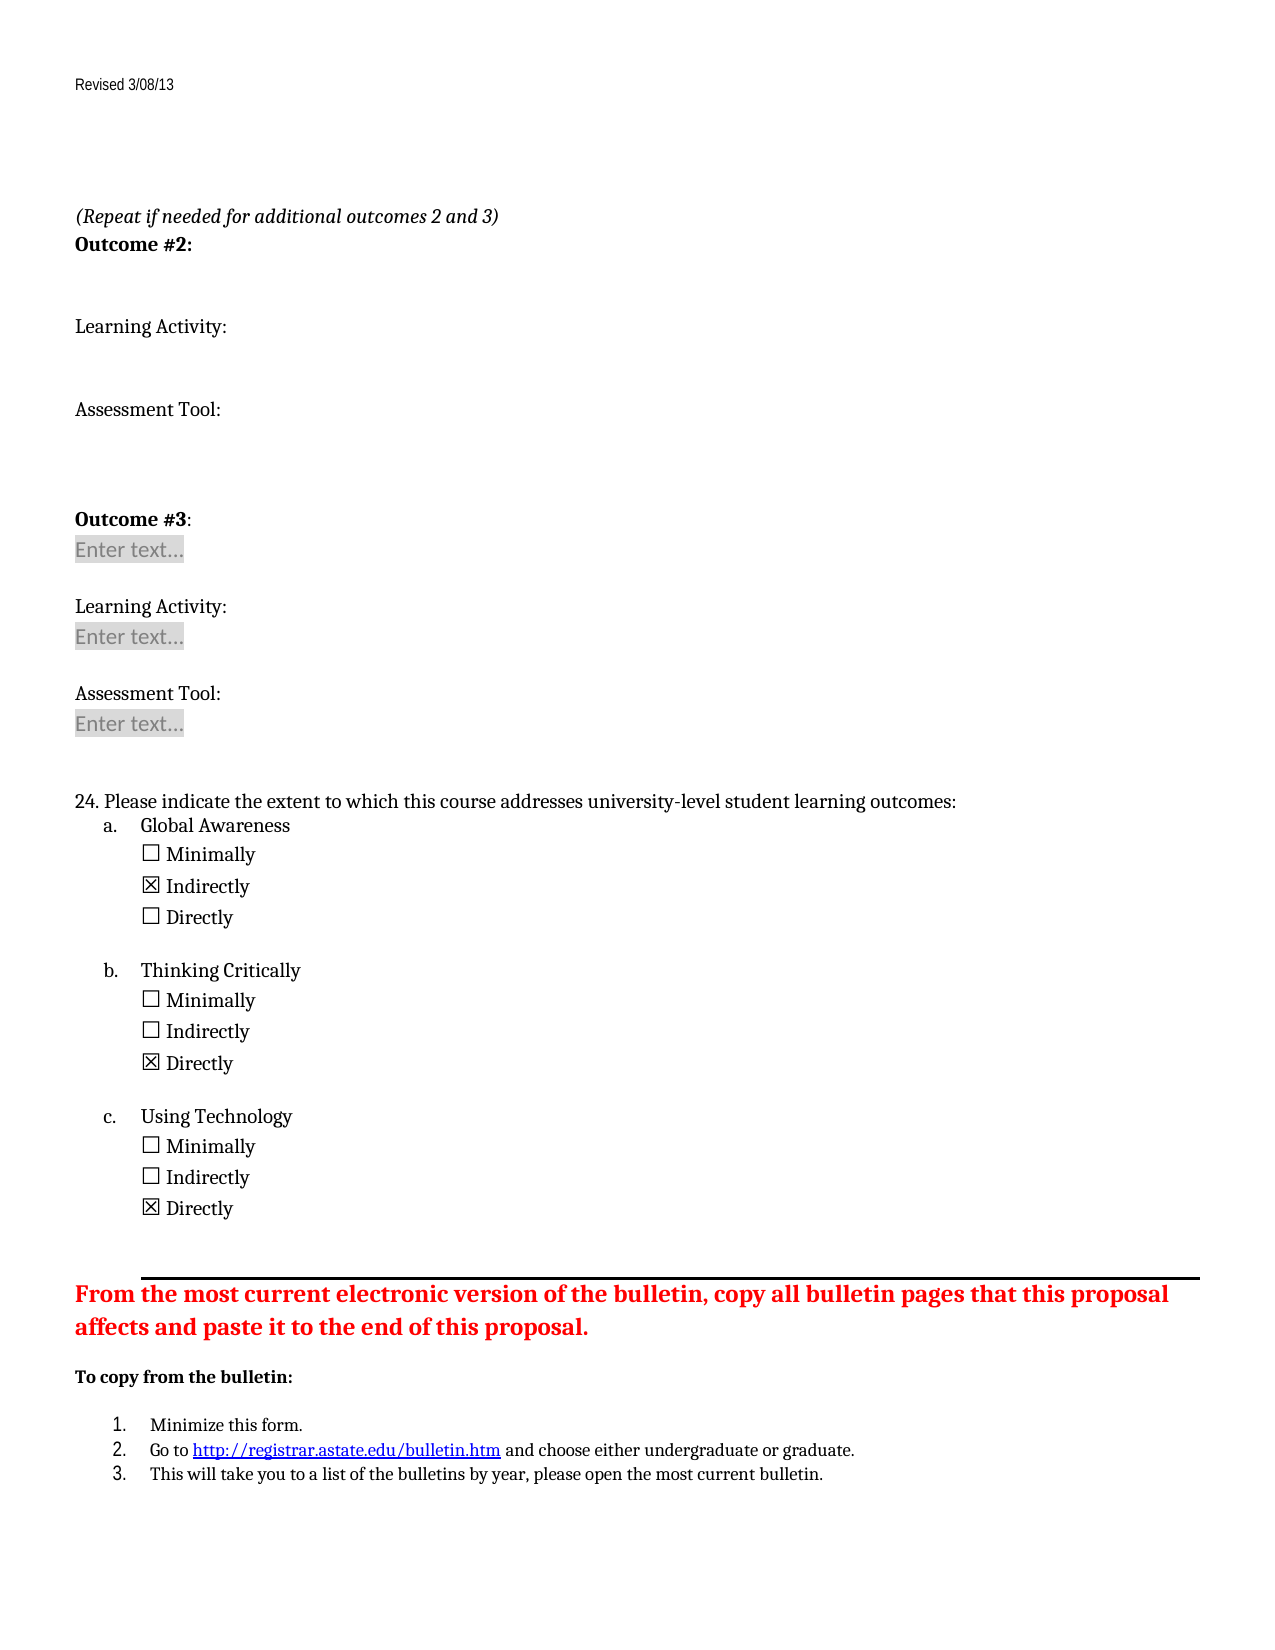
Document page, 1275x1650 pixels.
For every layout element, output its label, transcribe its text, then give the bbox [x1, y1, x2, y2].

list Go to http://registrar.astate.edu/bulletin.htm and choose either undergraduate or graduate. [112, 1436, 1200, 1461]
text Learning Activity: [75, 315, 1200, 339]
text (Repeat if needed for additional outcomes 2 and 3) [75, 205, 1200, 229]
text Minimally Indirectly Directly [141, 837, 1200, 959]
text Outcome #3: [75, 507, 1200, 531]
list Thinking Critically [103, 959, 1200, 983]
list Global Awareness [103, 813, 1200, 837]
text 24. Please indicate the extent to which this course addresses university-level student learning outcomes: [75, 789, 1200, 813]
list Minimize this form. [112, 1412, 1200, 1436]
text Minimally Indirectly Directly [141, 1129, 1200, 1223]
list This will take you to a list of the bulletins by year, please open the most current bulletin. [112, 1461, 1200, 1485]
list Using Technology [103, 1105, 1200, 1129]
text From the most current electronic version of the bulletin, copy all bulletin pages that this proposal affects and paste it to the end of this proposal. [75, 1280, 1200, 1342]
text Outcome #2: [75, 232, 1200, 256]
text Assessment Tool: [75, 397, 1200, 421]
text Learning Activity: [75, 595, 1200, 619]
text Assessment Tool: [75, 682, 1200, 706]
text Minimally Indirectly Directly [141, 983, 1200, 1105]
text To copy from the bulletin: [75, 1367, 1200, 1388]
